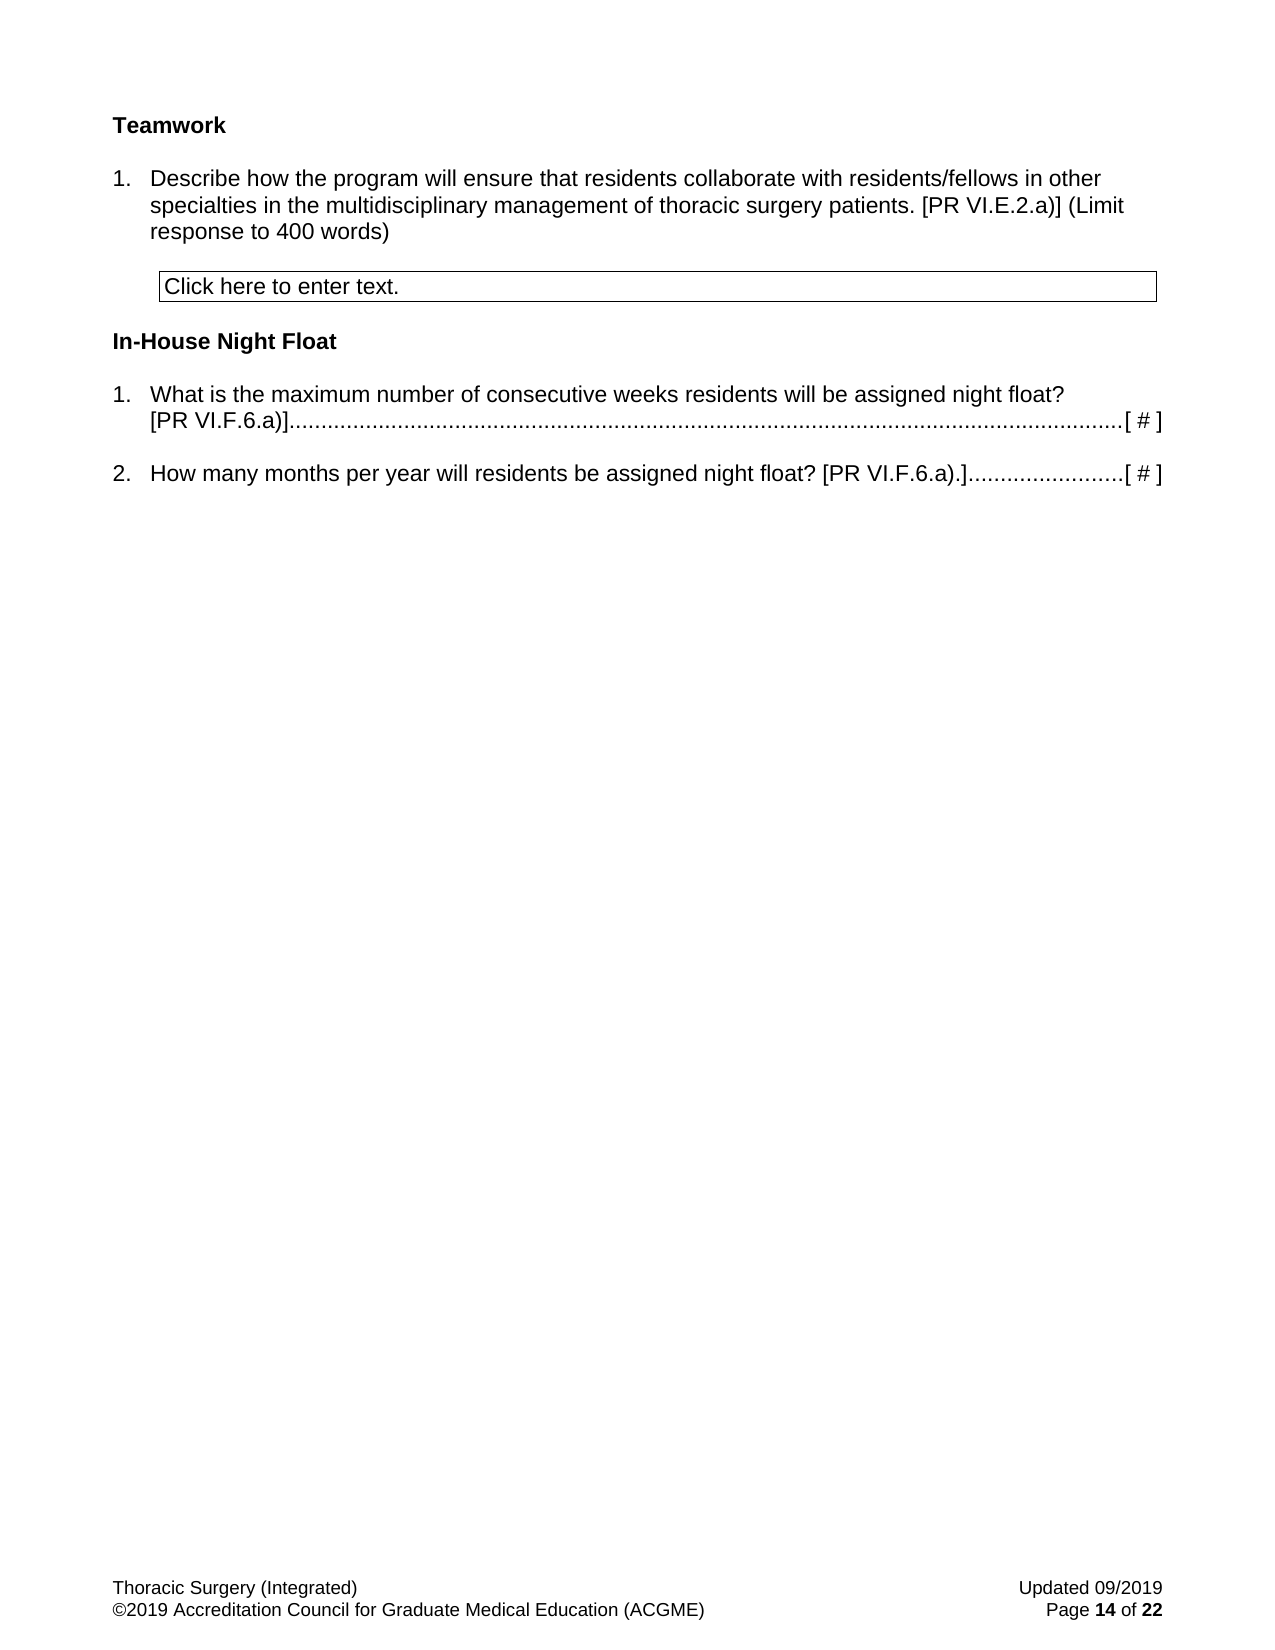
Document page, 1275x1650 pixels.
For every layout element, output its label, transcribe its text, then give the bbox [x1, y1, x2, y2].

text 1. What is the maximum number of consecutive weeks residents will be assigned night float? [PR VI.F.6.a)] [ ] [112, 381, 1162, 434]
text In-House Night Float [112, 328, 1162, 355]
text Teamwork [112, 112, 1162, 139]
text 2. How many months per year will residents be assigned night float? [PR VI.F.6.a).] [ ] [112, 460, 1162, 486]
list Describe how the program will ensure that residents collaborate with residents/fellows in other specialties in the multidisciplinary management of thoracic surgery patients. [PR VI.E.2.a)] (Limit response to 400 words) [112, 165, 1162, 244]
